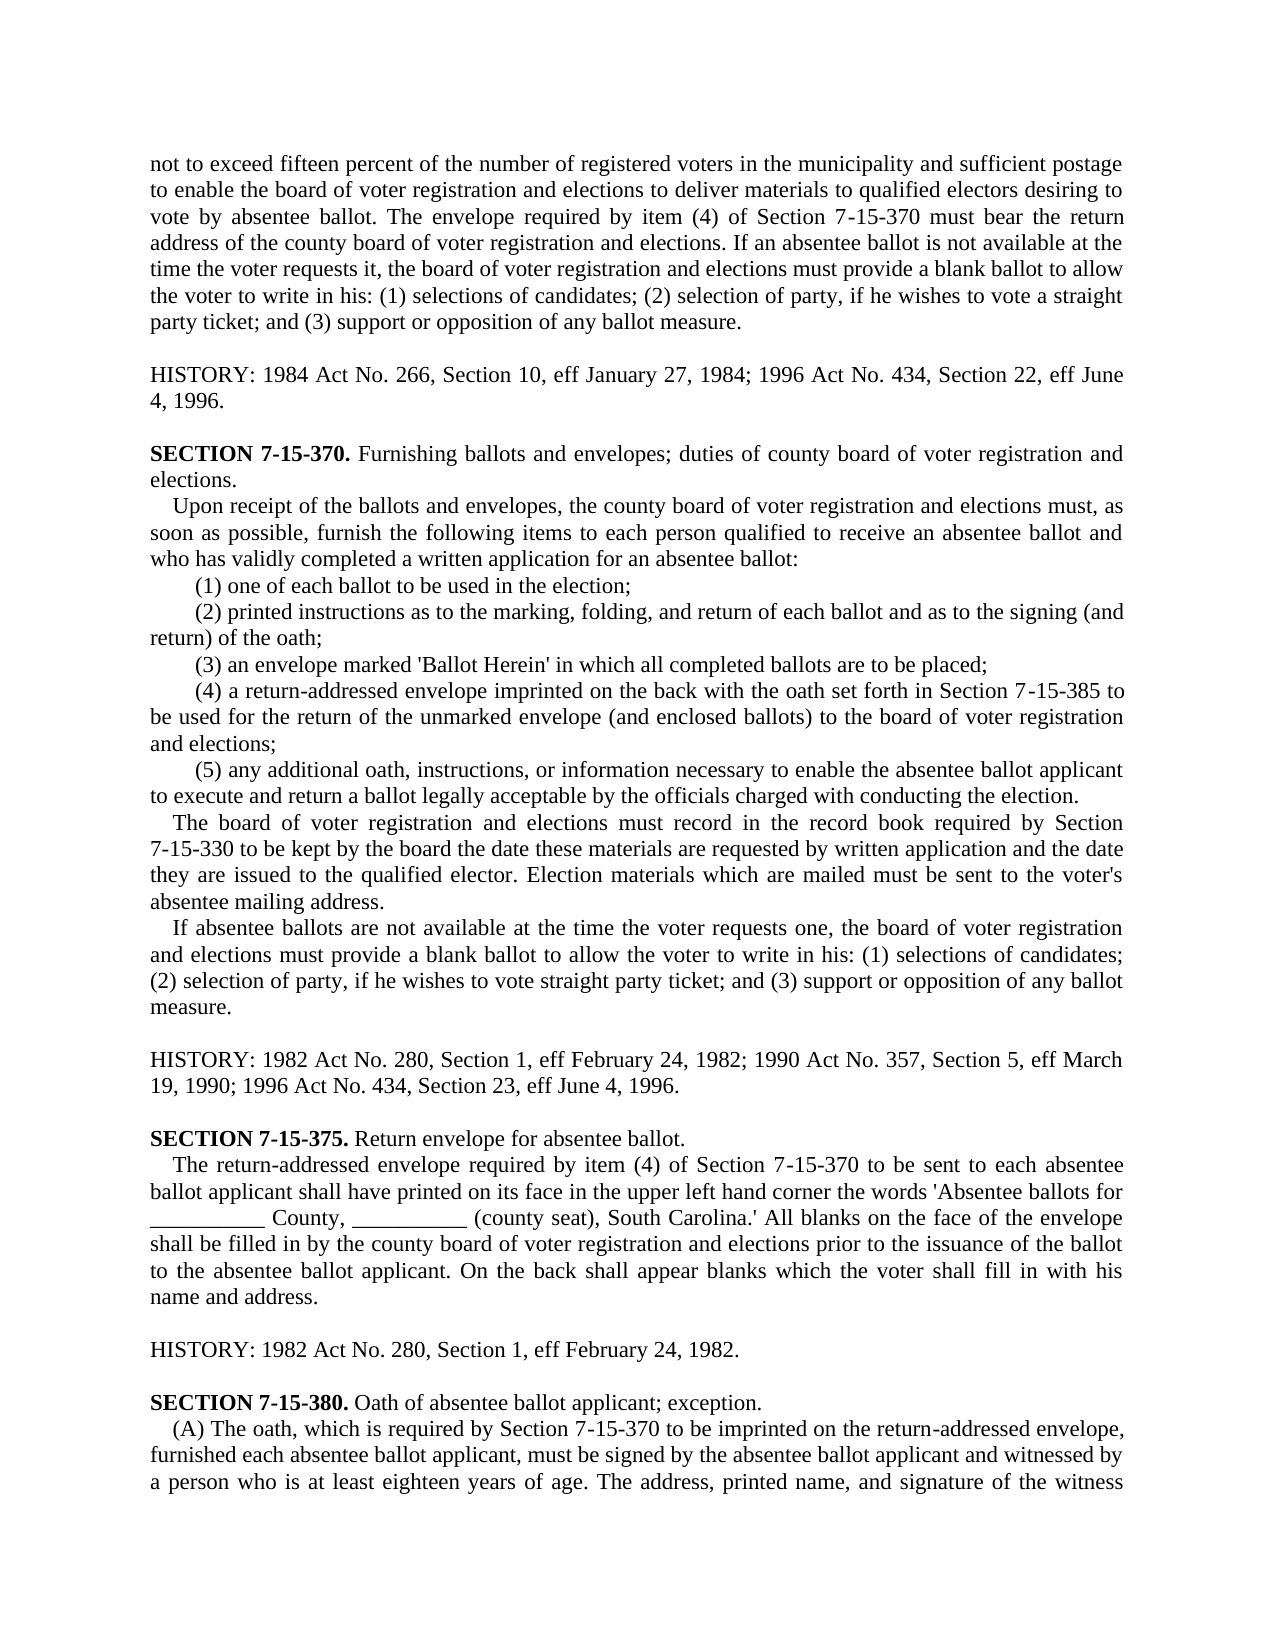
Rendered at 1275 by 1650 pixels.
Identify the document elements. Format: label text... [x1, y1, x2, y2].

text If absentee ballots are not available at the time the voter requests one, the board of voter registration and elections must provide a blank ballot to allow the voter to write in his: (1) selections of candidates; (2) selection of party, if he wishes to vote straight party ticket; and (3) support or opposition of any ballot measure. [150, 914, 1125, 1020]
text The return-addressed envelope required by item (4) of Section 7-15-370 to be sent to each absentee ballot applicant shall have printed on its face in the upper left hand corner the words 'Absentee ballots for __________ County, __________ (county seat), South Carolina.' All blanks on the face of the envelope shall be filled in by the county board of voter registration and elections prior to the issuance of the ballot to the absentee ballot applicant. On the back shall appear blanks which the voter shall fill in with his name and address. [150, 1151, 1125, 1309]
text (5) any additional oath, instructions, or information necessary to enable the absentee ballot applicant to execute and return a ballot legally acceptable by the officials charged with conducting the election. [150, 756, 1125, 809]
text The board of voter registration and elections must record in the record book required by Section 7-15-330 to be kept by the board the date these materials are requested by written application and the date they are issued to the qualified elector. Election materials which are mailed must be sent to the voter's absentee mailing address. [150, 809, 1125, 914]
text SECTION 7-15-380. Oath of absentee ballot applicant; exception. [150, 1389, 1125, 1415]
text (4) a return-addressed envelope imprinted on the back with the oath set forth in Section 7-15-385 to be used for the return of the unmarked envelope (and enclosed ballots) to the board of voter registration and elections; [150, 677, 1125, 756]
text HISTORY: 1982 Act No. 280, Section 1, eff February 24, 1982. [150, 1336, 1125, 1362]
text HISTORY: 1984 Act No. 266, Section 10, eff January 27, 1984; 1996 Act No. 434, Section 22, eff June 4, 1996. [150, 361, 1125, 413]
text (2) printed instructions as to the marking, folding, and return of each ballot and as to the signing (and return) of the oath; [150, 598, 1125, 651]
text Upon receipt of the ballots and envelopes, the county board of voter registration and elections must, as soon as possible, furnish the following items to each person qualified to receive an absentee ballot and who has validly completed a written application for an absentee ballot: [150, 493, 1125, 572]
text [150, 150, 1125, 334]
text SECTION 7-15-370. Furnishing ballots and envelopes; duties of county board of voter registration and elections. [150, 440, 1125, 493]
text SECTION 7-15-375. Return envelope for absentee ballot. [150, 1125, 1125, 1151]
text HISTORY: 1982 Act No. 280, Section 1, eff February 24, 1982; 1990 Act No. 357, Section 5, eff March 19, 1990; 1996 Act No. 434, Section 23, eff June 4, 1996. [150, 1046, 1125, 1099]
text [150, 1415, 1125, 1494]
text (1) one of each ballot to be used in the election; [150, 572, 1125, 598]
text (3) an envelope marked 'Ballot Herein' in which all completed ballots are to be placed; [150, 651, 1125, 677]
